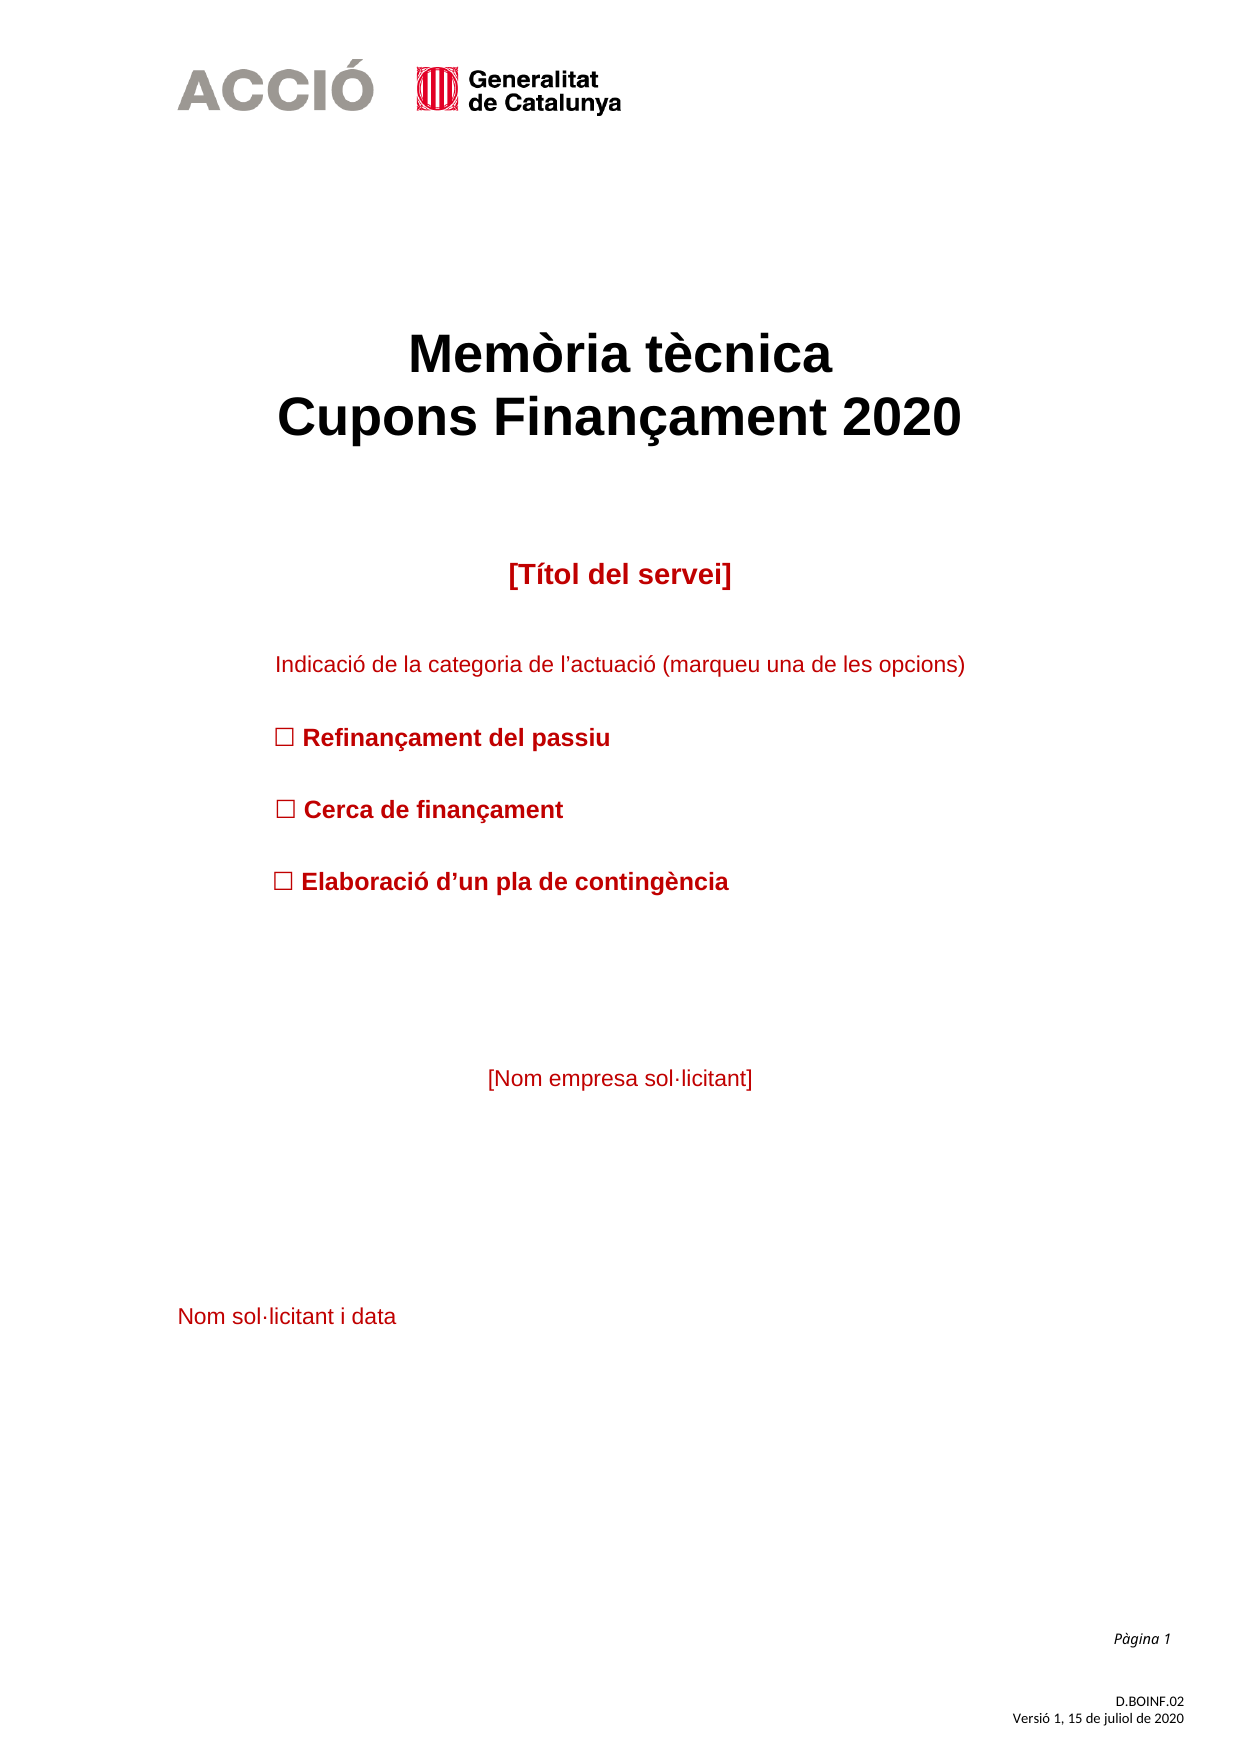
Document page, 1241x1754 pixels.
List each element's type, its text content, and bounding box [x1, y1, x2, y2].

text Indicació de la categoria de l’actuació (marqueu una de les opcions) [177, 651, 1063, 677]
picture [177, 59, 621, 123]
text Cupons Finançament 2020 [177, 384, 1063, 447]
list Refinançament del passiu [252, 719, 1063, 753]
text Nom sol·licitant i data [177, 1303, 1063, 1329]
text [Nom empresa sol·licitant] [177, 1065, 1063, 1092]
text Cerca de finançament [177, 792, 1063, 826]
text Memòria tècnica [177, 322, 1063, 384]
text Elaboració d’un pla de contingència [251, 864, 1063, 898]
text [Títol del servei] [177, 557, 1063, 590]
